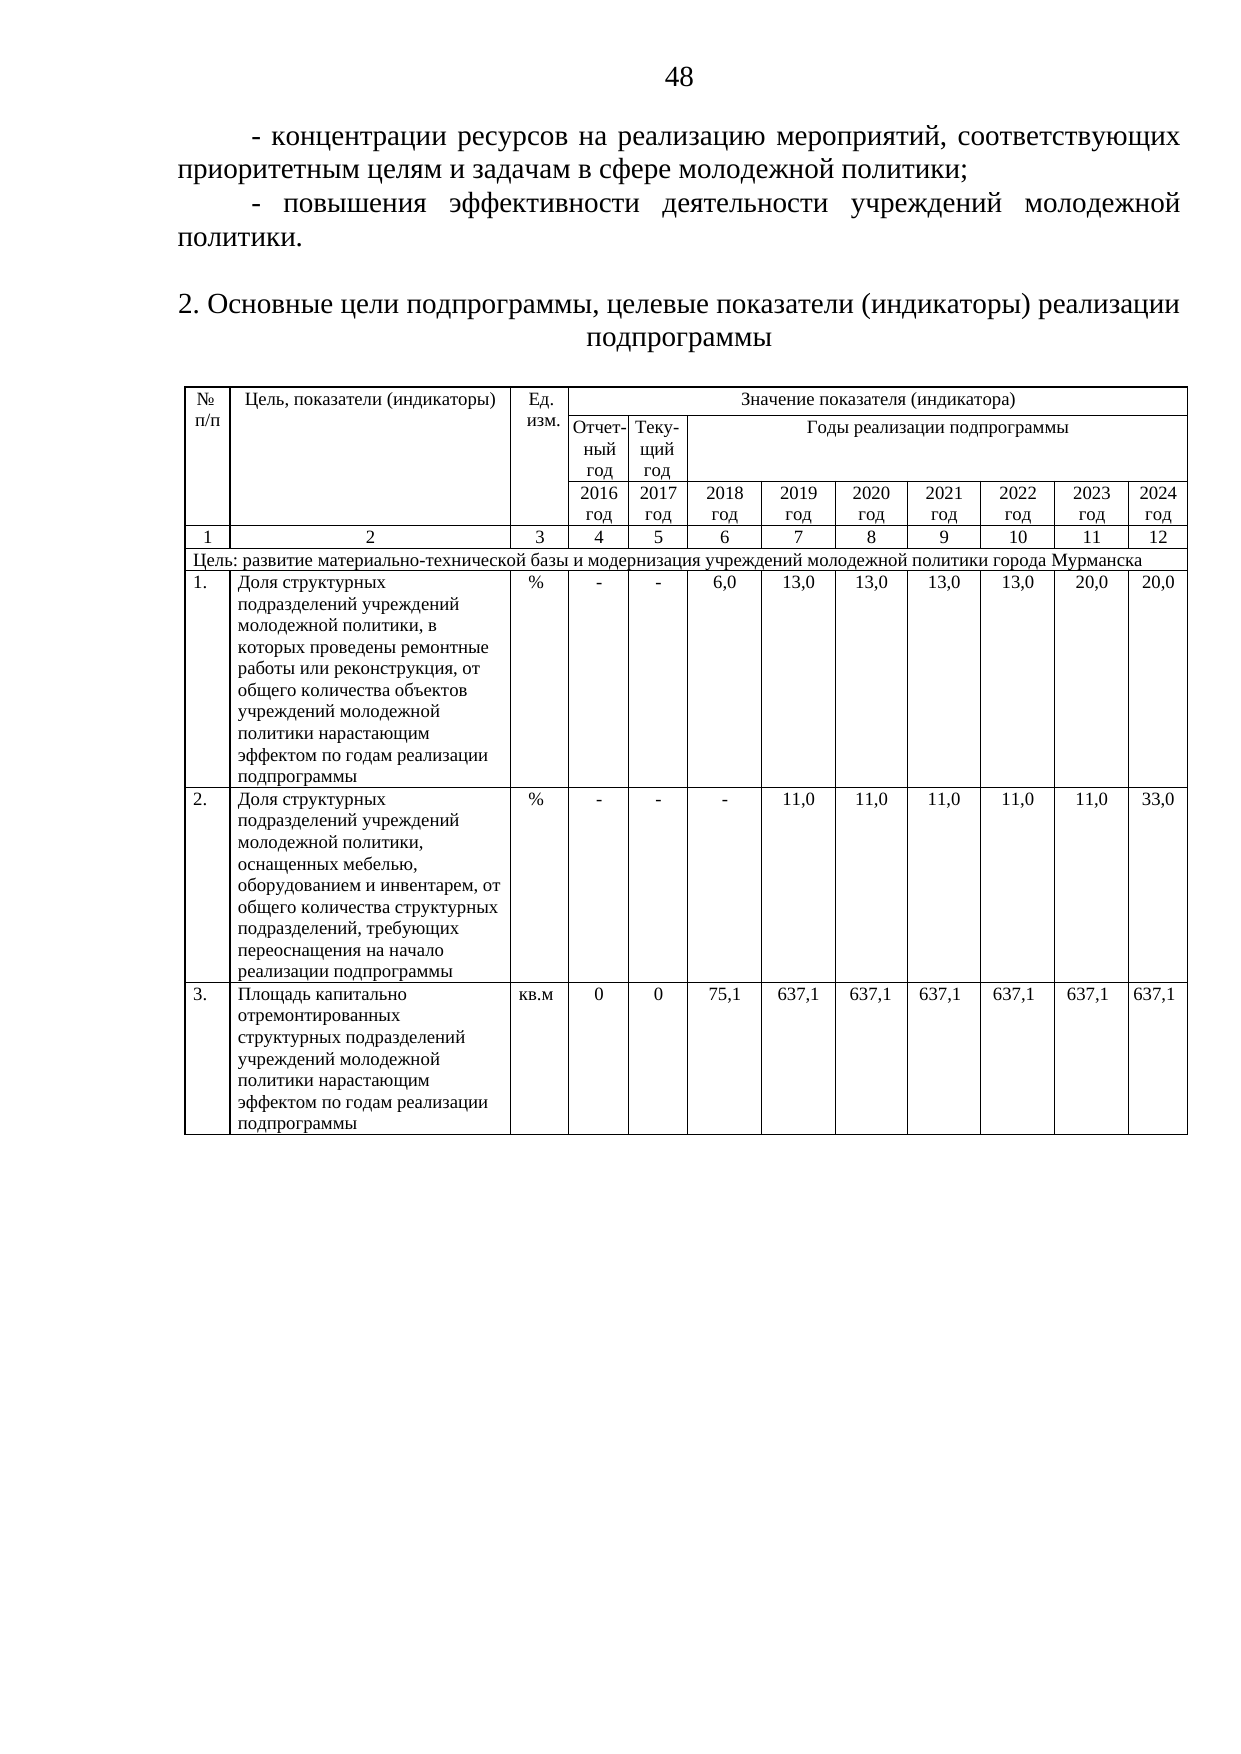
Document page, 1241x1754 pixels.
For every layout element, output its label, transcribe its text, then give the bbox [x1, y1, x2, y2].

table_cell Доля структурных подразделений учреждений молодежной политики, оснащенных мебелью, оборудованием и инвентарем, от общего количества структурных подразделений, требующих переоснащения на начало реализации подпрограммы [231, 788, 510, 982]
table_cell - [629, 571, 687, 787]
table_cell 3. [186, 983, 229, 1134]
table_cell Цель: развитие материально-технической базы и модернизация учреждений молодежной политики города Мурманска [186, 549, 1187, 570]
table_cell - [569, 788, 628, 982]
table_cell 2024 год [1129, 482, 1187, 525]
table_cell 2017 год [629, 482, 687, 525]
table_cell % [511, 788, 568, 982]
table_cell 637,1 [762, 983, 835, 1134]
table_cell Теку-щий год [629, 416, 687, 481]
table_header Ед. изм. [511, 388, 568, 525]
table_cell 20,0 [1055, 571, 1128, 787]
table_header № п/п [186, 388, 229, 525]
table_cell 7 [762, 526, 835, 547]
text - повышения эффективности деятельности учреждений молодежной политики. [177, 185, 1181, 252]
table_cell 637,1 [908, 983, 980, 1134]
table_cell 2020 год [836, 482, 907, 525]
table_cell 11 [1055, 526, 1128, 547]
table_cell 13,0 [981, 571, 1054, 787]
table_cell 4 [569, 526, 628, 547]
table_cell 2016 год [569, 482, 628, 525]
table_cell - [629, 788, 687, 982]
text 2. Основные цели подпрограммы, целевые показатели (индикаторы) реализации подпрограммы [177, 286, 1181, 353]
table_cell 10 [981, 526, 1054, 547]
table_cell 637,1 [1129, 983, 1187, 1134]
table_cell 2021 год [908, 482, 980, 525]
table_cell 2022 год [981, 482, 1054, 525]
table_cell 8 [836, 526, 907, 547]
table_cell кв.м [511, 983, 568, 1134]
table_cell 11,0 [1055, 788, 1128, 982]
table_cell 6,0 [688, 571, 761, 787]
table_cell 12 [1129, 526, 1187, 547]
table_cell 2018 год [688, 482, 761, 525]
table_cell 0 [629, 983, 687, 1134]
table_cell 2 [231, 526, 510, 547]
table_cell 637,1 [836, 983, 907, 1134]
table_cell 75,1 [688, 983, 761, 1134]
table_cell % [511, 571, 568, 787]
table_cell - [688, 788, 761, 982]
table_cell - [569, 571, 628, 787]
table_cell 1. [186, 571, 229, 787]
table_cell 11,0 [981, 788, 1054, 982]
table_cell Отчет-ный год [569, 416, 628, 481]
table_cell 5 [629, 526, 687, 547]
table_cell Площадь капитально отремонтированных структурных подразделений учреждений молодежной политики нарастающим эффектом по годам реализации подпрограммы [231, 983, 510, 1134]
table_cell 2019 год [762, 482, 835, 525]
table_cell 2. [186, 788, 229, 982]
table_cell 637,1 [1055, 983, 1128, 1134]
table_header Значение показателя (индикатора) [569, 388, 1187, 415]
table_cell 13,0 [836, 571, 907, 787]
table_cell 0 [569, 983, 628, 1134]
table_cell 9 [908, 526, 980, 547]
text - концентрации ресурсов на реализацию мероприятий, соответствующих приоритетным целям и задачам в сфере молодежной политики; [177, 118, 1181, 185]
table_cell 3 [511, 526, 568, 547]
table_cell 11,0 [762, 788, 835, 982]
table_cell 11,0 [908, 788, 980, 982]
table_cell 13,0 [908, 571, 980, 787]
table_cell 2023 год [1055, 482, 1128, 525]
table_cell 637,1 [981, 983, 1054, 1134]
table_cell 11,0 [836, 788, 907, 982]
table_cell 33,0 [1129, 788, 1187, 982]
table_header Цель, показатели (индикаторы) [231, 388, 510, 525]
table_cell Доля структурных подразделений учреждений молодежной политики, в которых проведены ремонтные работы или реконструкция, от общего количества объектов учреждений молодежной политики нарастающим эффектом по годам реализации подпрограммы [231, 571, 510, 787]
table_cell Годы реализации подпрограммы [688, 416, 1187, 481]
table_cell 13,0 [762, 571, 835, 787]
table_cell 20,0 [1129, 571, 1187, 787]
table_cell 1 [186, 526, 229, 547]
table_cell 6 [688, 526, 761, 547]
